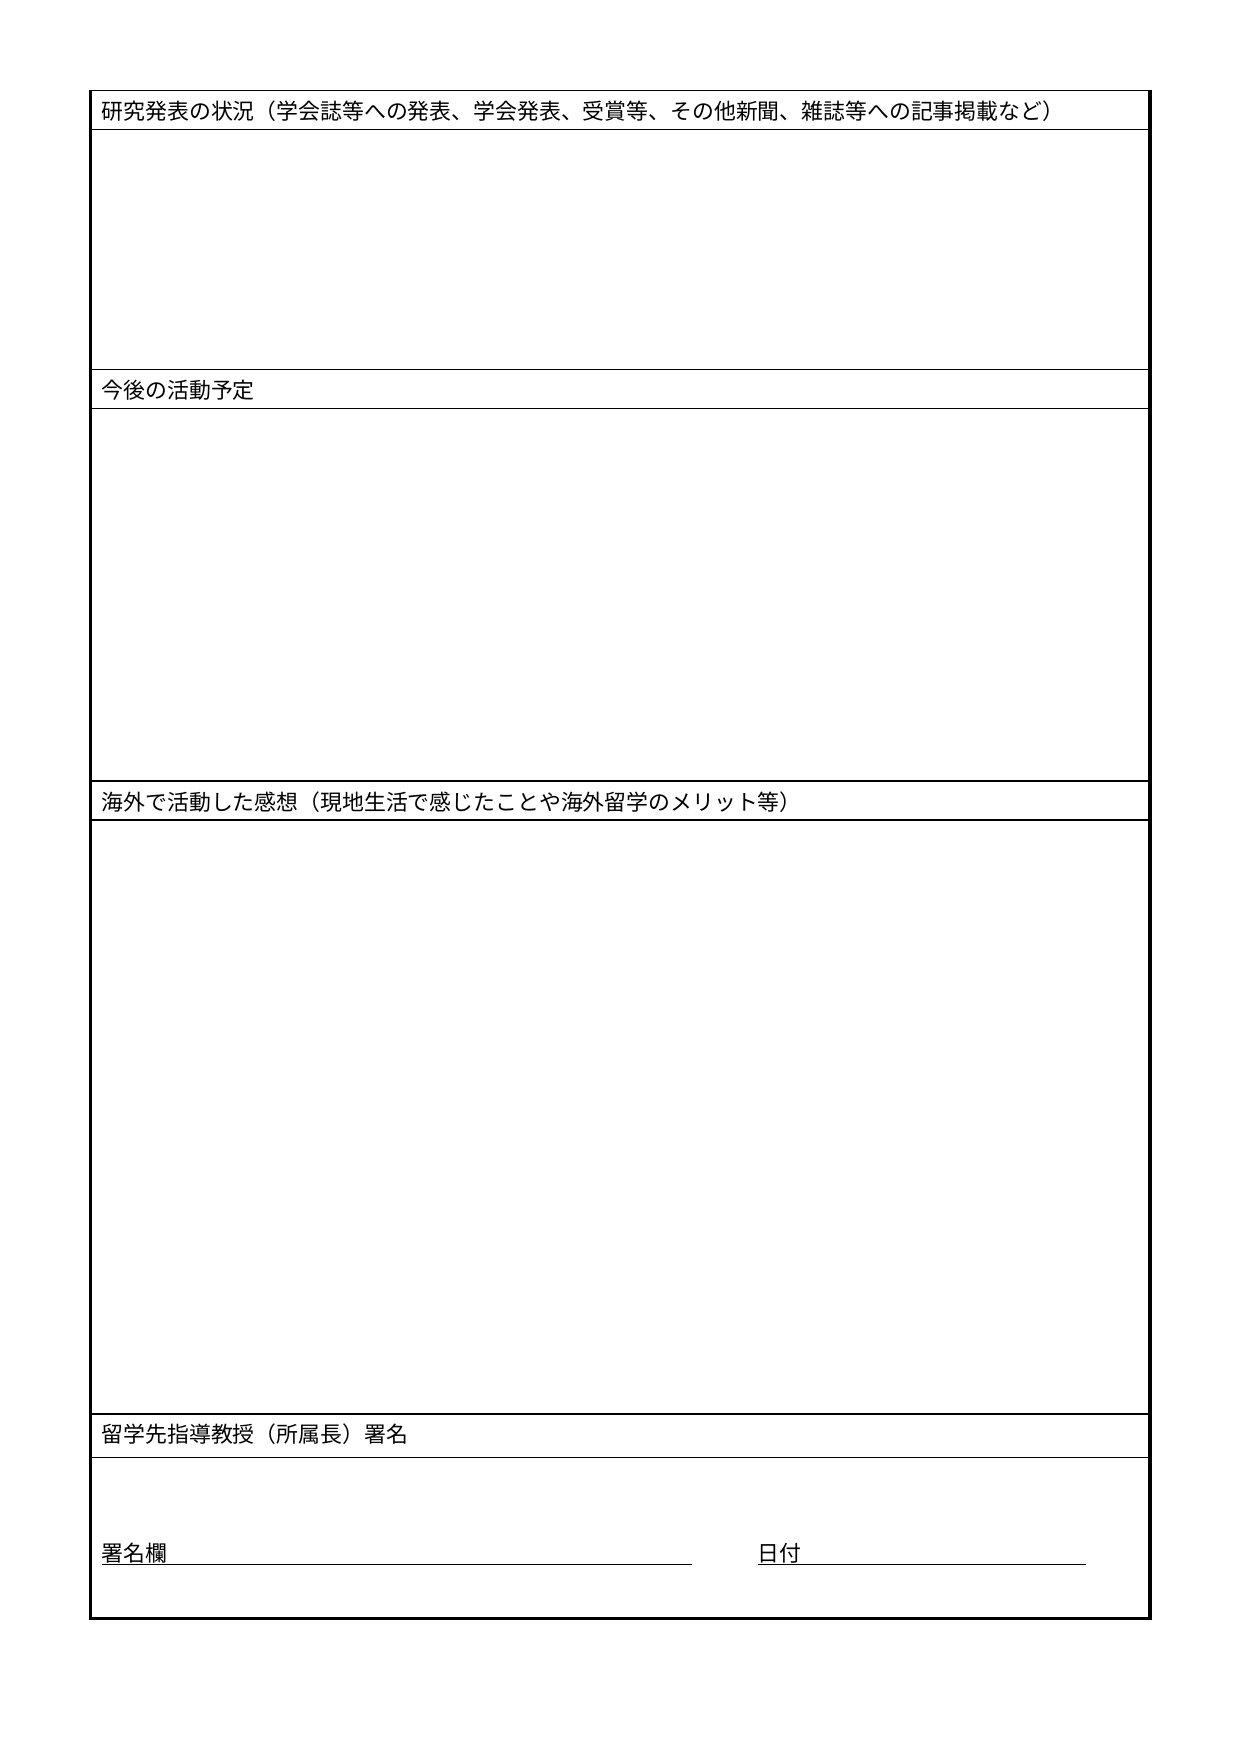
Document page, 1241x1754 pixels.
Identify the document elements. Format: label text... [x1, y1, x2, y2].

table_cell [92, 130, 1148, 368]
table_cell [92, 409, 1148, 780]
table_cell 留学先指導教授（所属長）署名 [92, 1415, 1148, 1457]
table_cell 今後の活動予定 [92, 370, 1148, 408]
table_cell 研究発表の状況（学会誌等への発表、学会発表、受賞等、その他新聞、雑誌等への記事掲載など） [92, 91, 1148, 128]
table_cell 署名欄 日付 [92, 1458, 1148, 1617]
table_cell 海外で活動した感想（現地生活で感じたことや海外留学のメリット等） [92, 782, 1148, 819]
table_cell [92, 821, 1148, 1413]
